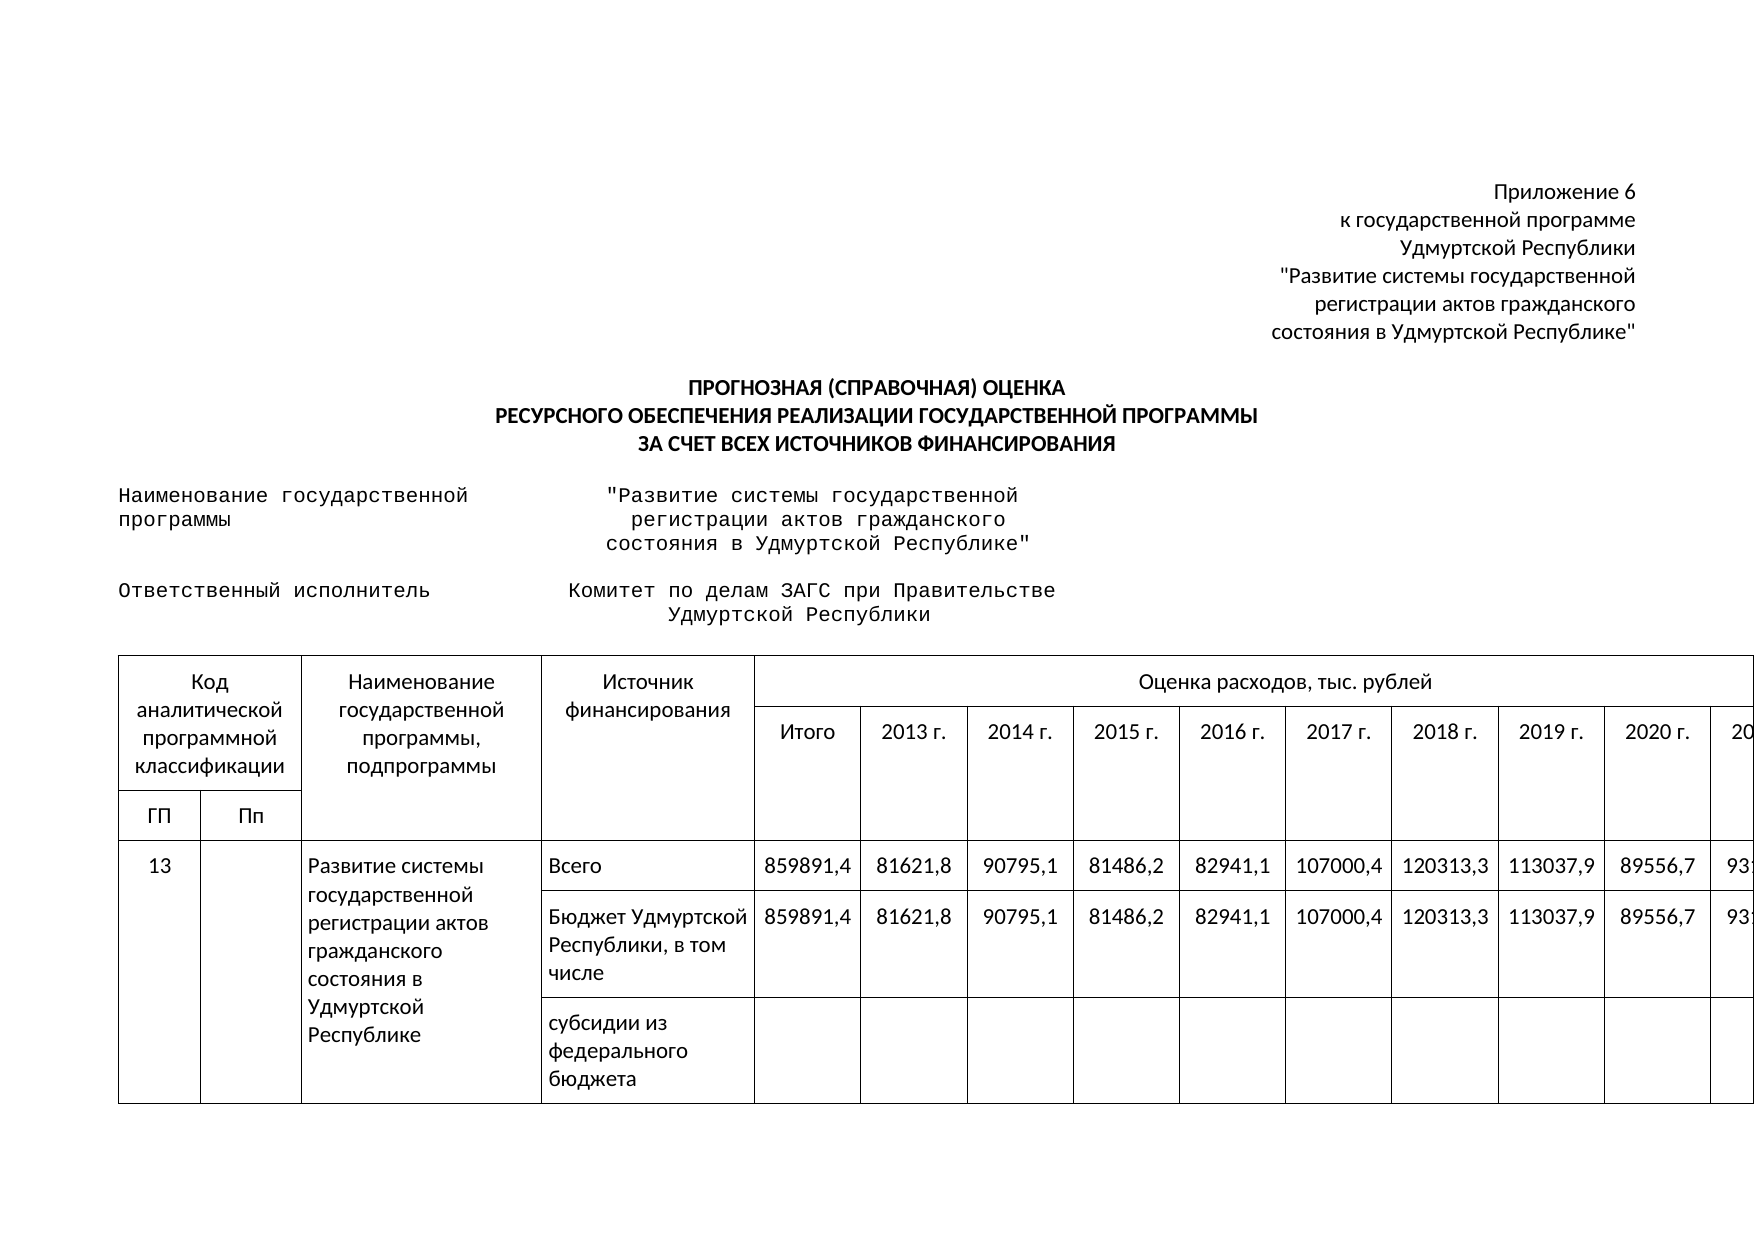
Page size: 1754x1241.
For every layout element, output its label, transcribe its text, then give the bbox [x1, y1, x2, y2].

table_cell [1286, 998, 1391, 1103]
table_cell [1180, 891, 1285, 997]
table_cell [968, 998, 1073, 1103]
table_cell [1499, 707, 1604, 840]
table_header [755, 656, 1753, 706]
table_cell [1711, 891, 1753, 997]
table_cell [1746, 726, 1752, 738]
title ПРОГНОЗНАЯ (СПРАВОЧНАЯ) ОЦЕНКА [118, 373, 1636, 401]
text Приложение 6 [118, 177, 1636, 205]
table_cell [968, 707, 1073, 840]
text программы регистрации актов гражданского [118, 509, 1636, 533]
title ЗА СЧЕТ ВСЕХ ИСТОЧНИКОВ ФИНАНСИРОВАНИЯ [118, 429, 1636, 457]
text состояния в Удмуртской Республике" [118, 317, 1636, 345]
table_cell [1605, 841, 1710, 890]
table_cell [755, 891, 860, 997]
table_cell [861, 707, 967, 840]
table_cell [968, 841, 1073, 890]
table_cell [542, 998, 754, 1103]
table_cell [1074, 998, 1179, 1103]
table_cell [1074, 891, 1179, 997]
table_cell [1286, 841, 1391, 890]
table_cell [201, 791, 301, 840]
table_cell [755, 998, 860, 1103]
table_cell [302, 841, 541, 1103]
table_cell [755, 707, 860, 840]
text "Развитие системы государственной [118, 261, 1636, 289]
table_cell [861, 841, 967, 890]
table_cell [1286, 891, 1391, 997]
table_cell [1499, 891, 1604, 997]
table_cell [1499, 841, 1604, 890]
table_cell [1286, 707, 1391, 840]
text Наименование государственной "Развитие системы государственной [118, 485, 1636, 509]
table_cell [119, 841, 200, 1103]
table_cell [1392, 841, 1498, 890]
text Ответственный исполнитель Комитет по делам ЗАГС при Правительстве [118, 580, 1636, 604]
text к государственной программе [118, 205, 1636, 233]
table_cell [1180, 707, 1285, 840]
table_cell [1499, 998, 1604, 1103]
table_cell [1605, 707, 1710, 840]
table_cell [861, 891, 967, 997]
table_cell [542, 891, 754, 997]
text регистрации актов гражданского [118, 289, 1636, 317]
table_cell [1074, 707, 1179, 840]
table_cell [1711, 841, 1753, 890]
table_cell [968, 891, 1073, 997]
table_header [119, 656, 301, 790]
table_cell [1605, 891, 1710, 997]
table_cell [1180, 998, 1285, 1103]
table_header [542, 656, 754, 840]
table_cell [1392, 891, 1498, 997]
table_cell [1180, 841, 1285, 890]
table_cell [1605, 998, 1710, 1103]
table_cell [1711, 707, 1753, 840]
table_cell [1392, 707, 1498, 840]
text Удмуртской Республики [118, 233, 1636, 261]
text Удмуртской Республики [118, 604, 1636, 627]
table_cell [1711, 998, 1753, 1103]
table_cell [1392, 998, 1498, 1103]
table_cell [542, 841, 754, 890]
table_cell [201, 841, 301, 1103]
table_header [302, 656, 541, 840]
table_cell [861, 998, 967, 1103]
text состояния в Удмуртской Республике" [118, 533, 1636, 556]
title РЕСУРСНОГО ОБЕСПЕЧЕНИЯ РЕАЛИЗАЦИИ ГОСУДАРСТВЕННОЙ ПРОГРАММЫ [118, 401, 1636, 429]
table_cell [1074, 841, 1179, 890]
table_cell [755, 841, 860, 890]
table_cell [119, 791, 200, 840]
